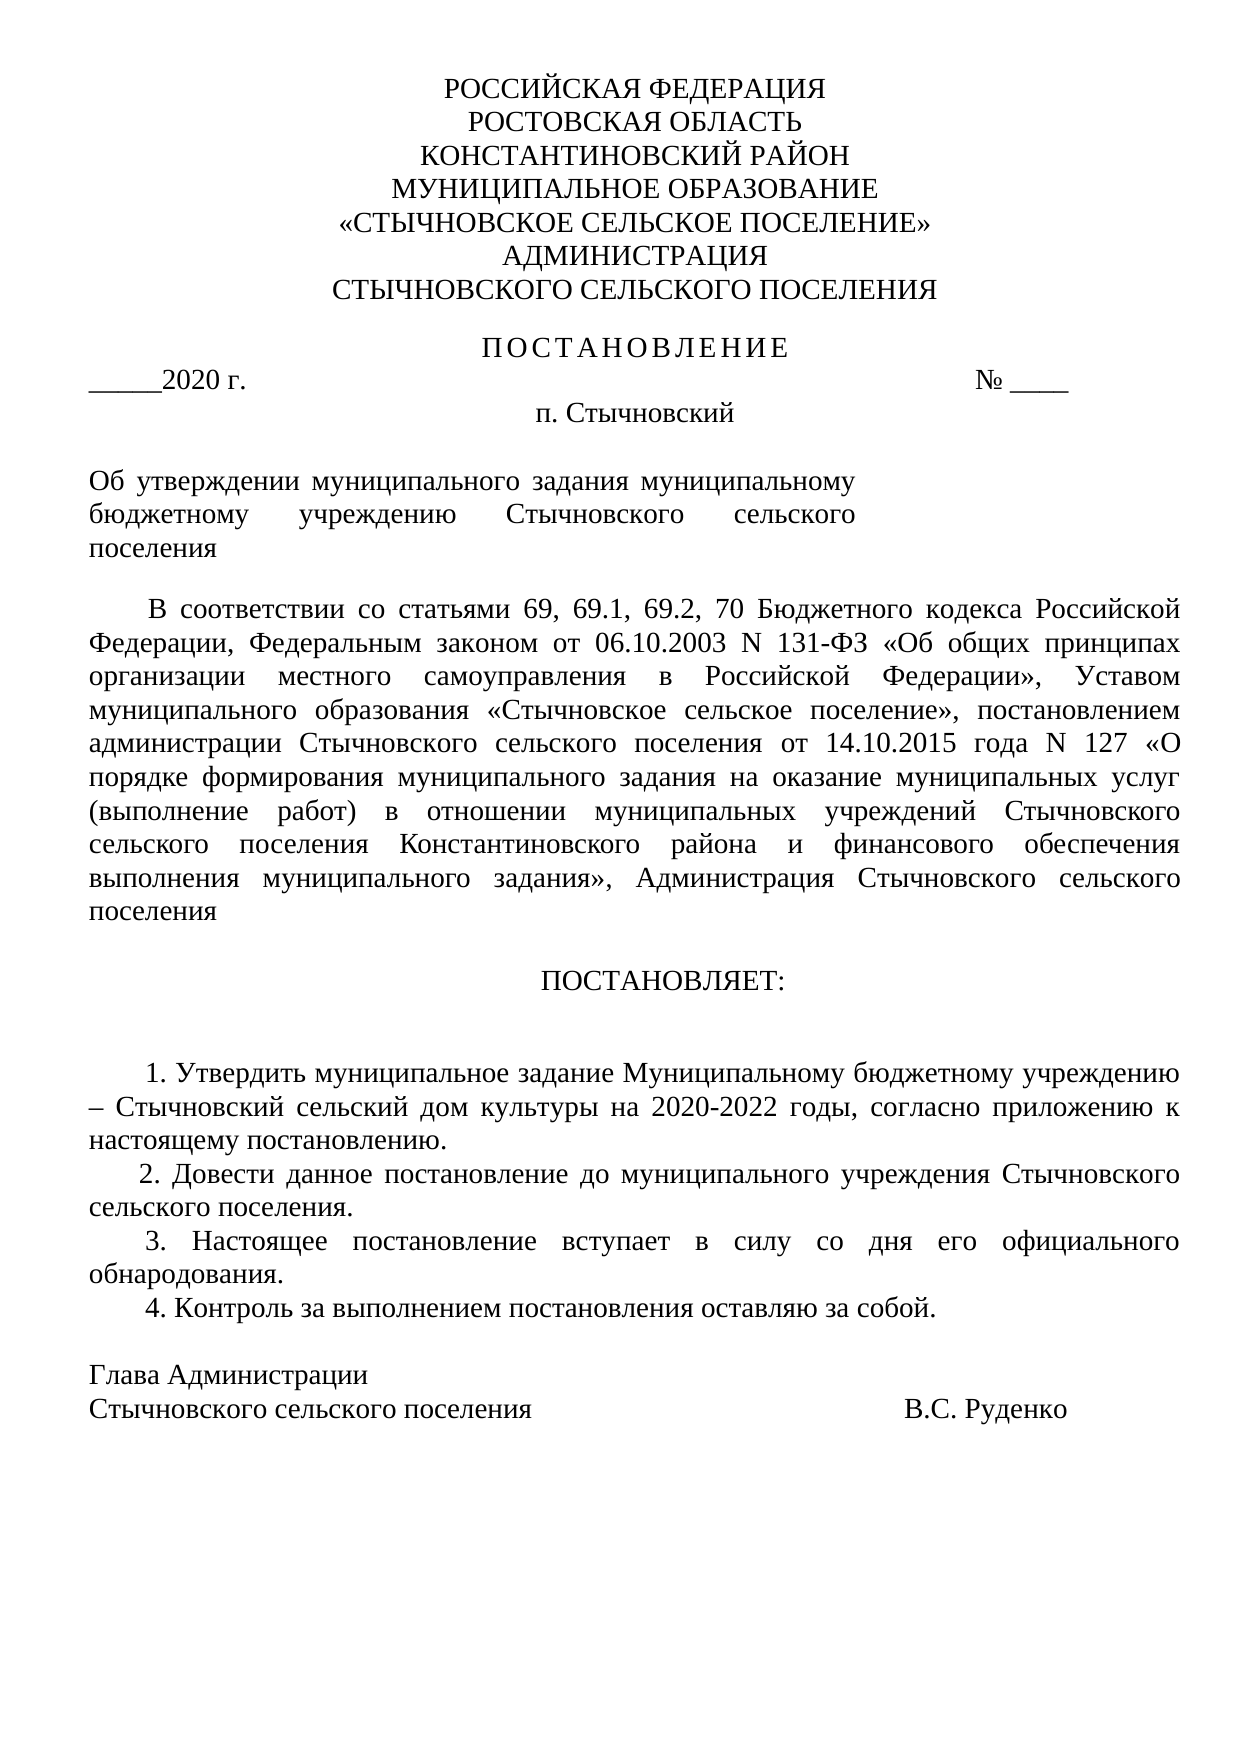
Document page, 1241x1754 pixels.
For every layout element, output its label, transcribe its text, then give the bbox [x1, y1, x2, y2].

title 3. Настоящее постановление вступает в силу со дня его официального обнародования. [89, 1223, 1181, 1290]
text _____2020 г. № ____ [89, 362, 1181, 396]
text 2. Довести данное постановление до муниципального учреждения Стычновского сельского поселения. [89, 1156, 1181, 1223]
text «СТЫЧНОВСКОЕ СЕЛЬСКОЕ ПОСЕЛЕНИЕ» [89, 205, 1181, 238]
text КОНСТАНТИНОВСКИЙ РАЙОН [89, 138, 1181, 171]
text РОССИЙСКАЯ ФЕДЕРАЦИЯ [89, 71, 1181, 104]
text Глава Администрации [89, 1357, 1181, 1391]
text МУНИЦИПАЛЬНОЕ ОБРАЗОВАНИЕ [89, 171, 1181, 205]
text п. Стычновский [89, 396, 1181, 429]
text АДМИНИСТРАЦИЯ [89, 238, 1181, 272]
text ПОСТАНОВЛЯЕТ: [89, 963, 1181, 997]
title Об утверждении муниципального задания муниципальному бюджетному учреждению Стычновского сельского поселения [89, 463, 856, 563]
subtitle ПОСТАНОВЛЕНИЕ [89, 339, 1181, 362]
text 1. Утвердить муниципальное задание Муниципальному бюджетному учреждению – Стычновский сельский дом культуры на 2020-2022 годы, согласно приложению к настоящему постановлению. [89, 1055, 1181, 1156]
subtitle В соответствии со статьями 69, 69.1, 69.2, 70 Бюджетного кодекса Российской Федерации, Федеральным законом от 06.10.2003 N 131-ФЗ «Об общих принципах организации местного самоуправления в Российской Федерации», Уставом муниципального образования «Стычновское сельское поселение», постановлением администрации Стычновского сельского поселения от 14.10.2015 года N 127 «О порядке формирования муниципального задания на оказание муниципальных услуг (выполнение работ) в отношении муниципальных учреждений Стычновского сельского поселения Константиновского района и финансового обеспечения выполнения муниципального задания», Администрация Стычновского сельского поселения [89, 591, 1181, 927]
text СТЫЧНОВСКОГО СЕЛЬСКОГО ПОСЕЛЕНИЯ [89, 272, 1181, 306]
text РОСТОВСКАЯ ОБЛАСТЬ [89, 104, 1181, 138]
text 4. Контроль за выполнением постановления оставляю за собой. [89, 1290, 1181, 1324]
text Стычновского сельского поселения В.С. Руденко [89, 1391, 1181, 1424]
